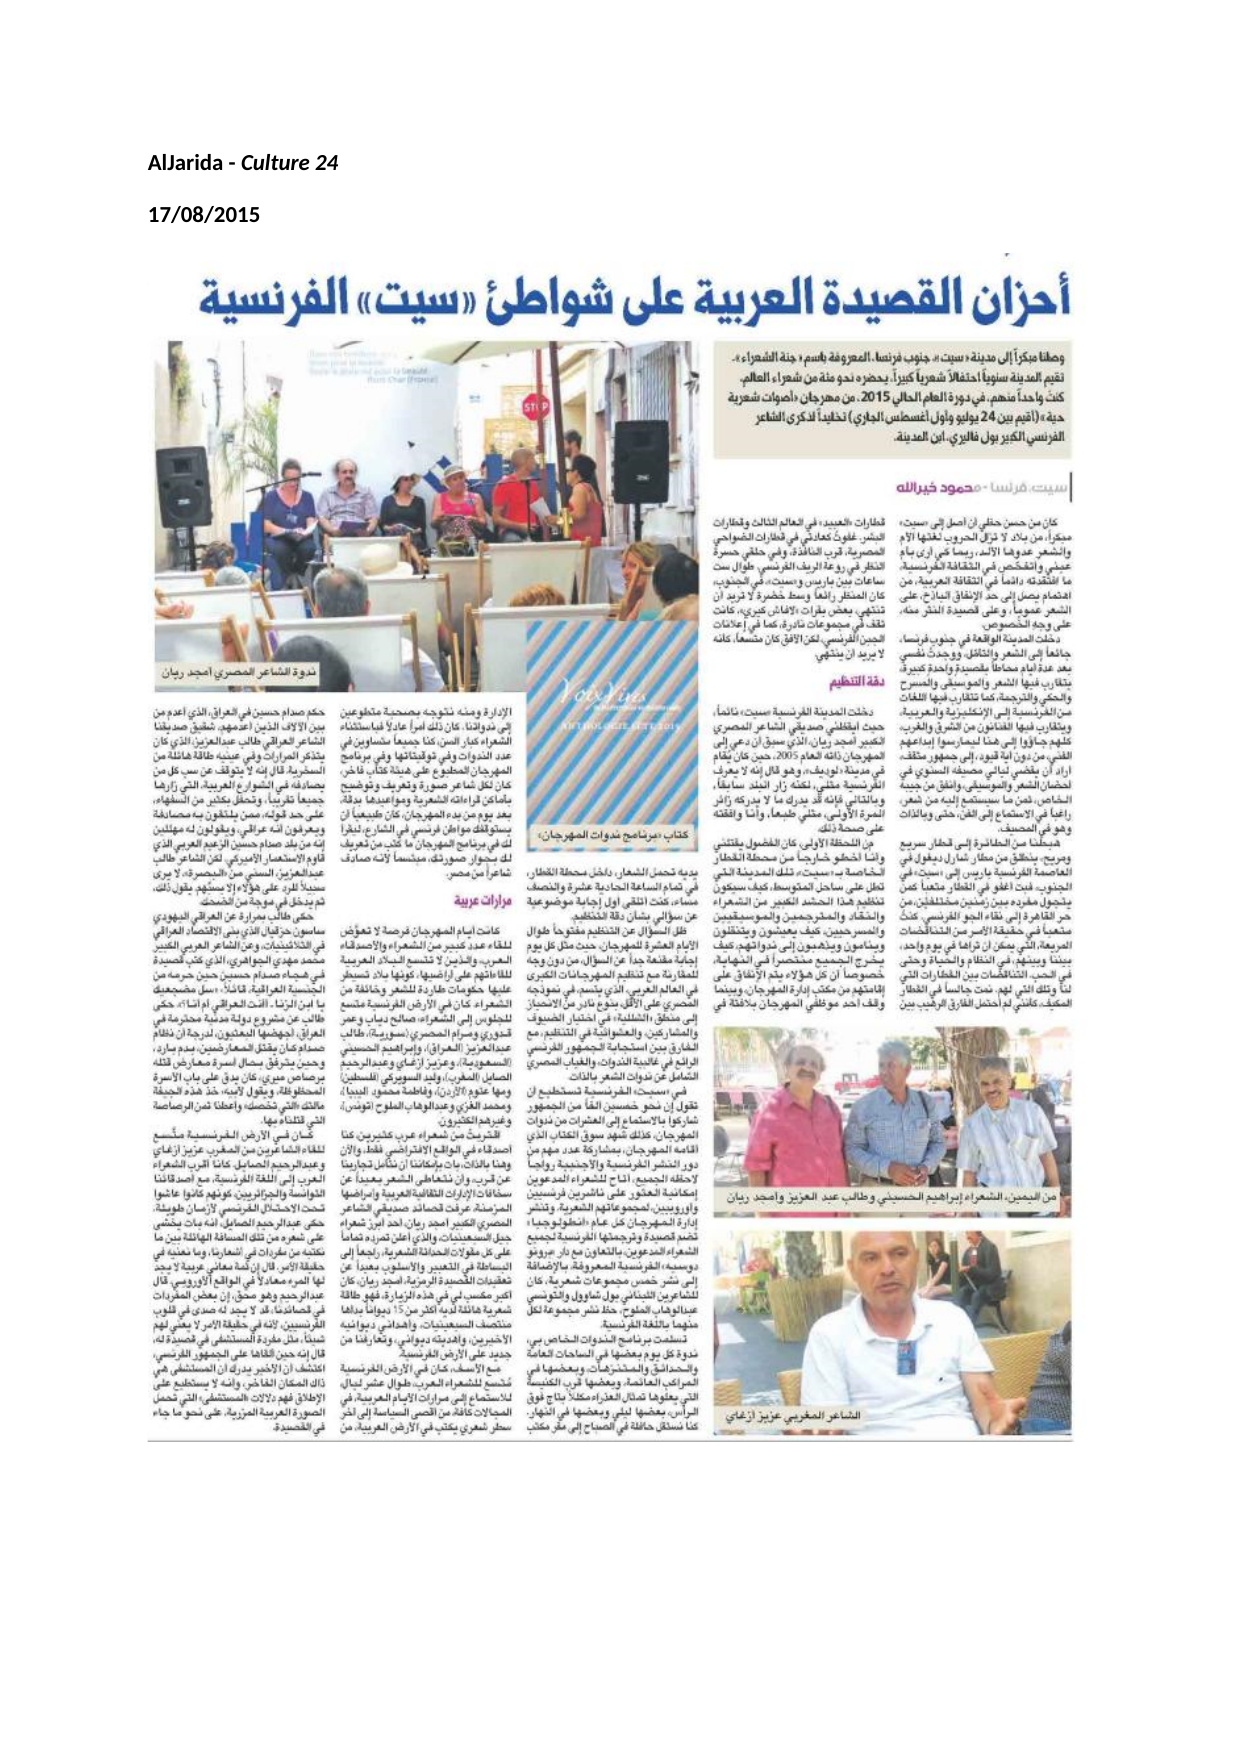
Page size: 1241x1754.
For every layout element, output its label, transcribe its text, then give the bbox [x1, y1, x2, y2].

text AlJarida - Culture 24 [148, 148, 1093, 176]
text 17/08/2015 [148, 201, 1093, 229]
picture [147, 253, 1093, 1442]
